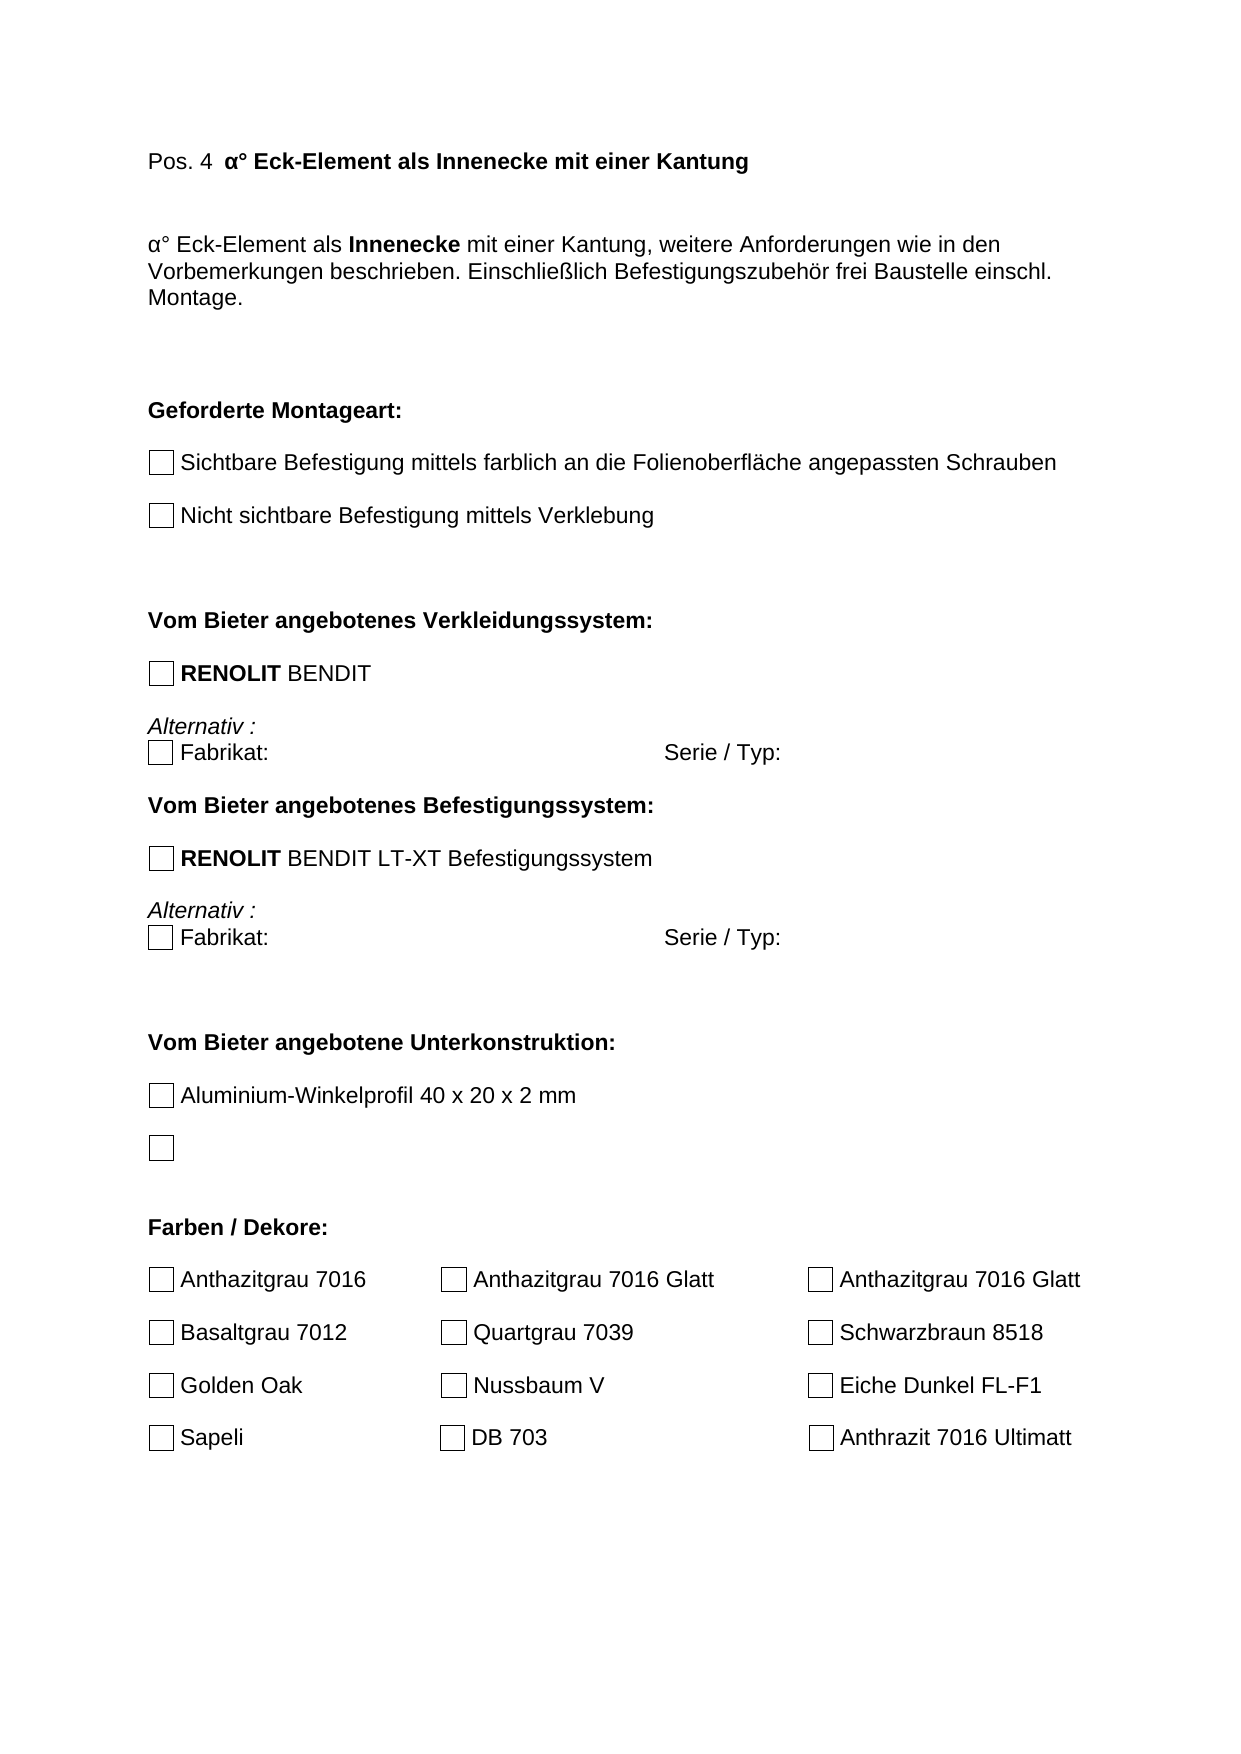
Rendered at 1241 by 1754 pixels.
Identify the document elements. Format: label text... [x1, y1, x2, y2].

text RENOLIT BENDIT [148, 660, 1093, 686]
text Sichtbare Befestigung mittels farblich an die Folienoberfläche angepassten Schrauben [148, 449, 1093, 476]
text α° Eck-Element als Innenecke mit einer Kantung, weitere Anforderungen wie in den Vorbemerkungen beschrieben. Einschließlich Befestigungszubehör frei Baustelle einschl. Montage. [148, 231, 1093, 310]
table_header Fabrikat: [148, 924, 664, 950]
text Aluminium-Winkelprofil 40 x 20 x 2 mm [148, 1082, 1093, 1108]
text Basaltgrau 7012 Quartgrau 7039 Schwarzbraun 8518 [148, 1319, 1093, 1345]
text Alternativ : [148, 897, 1093, 924]
text Farben / Dekore: [148, 1213, 1093, 1240]
text Golden Oak Nussbaum V Eiche Dunkel FL-F1 [148, 1372, 1093, 1398]
text Sapeli DB 703 Anthrazit 7016 Ultimatt [148, 1424, 1093, 1451]
text Vom Bieter angebotenes Verkleidungssystem: [148, 607, 1093, 634]
table_header Serie / Typ: [665, 739, 1166, 766]
text Anthazitgrau 7016 Anthazitgrau 7016 Glatt Anthazitgrau 7016 Glatt [148, 1266, 1093, 1293]
text Nicht sichtbare Befestigung mittels Verklebung [148, 502, 1093, 528]
text RENOLIT BENDIT LT-XT Befestigungssystem [148, 844, 1093, 871]
table_header Fabrikat: [148, 739, 664, 766]
text Vom Bieter angebotene Unterkonstruktion: [148, 1029, 1093, 1055]
table_header Serie / Typ: [665, 924, 1166, 950]
text Geforderte Montageart: [148, 397, 1093, 423]
text Alternativ : [148, 713, 1093, 739]
text Vom Bieter angebotenes Befestigungssystem: [148, 792, 1093, 818]
text Pos. 4 α° Eck-Element als Innenecke mit einer Kantung [148, 148, 1093, 174]
